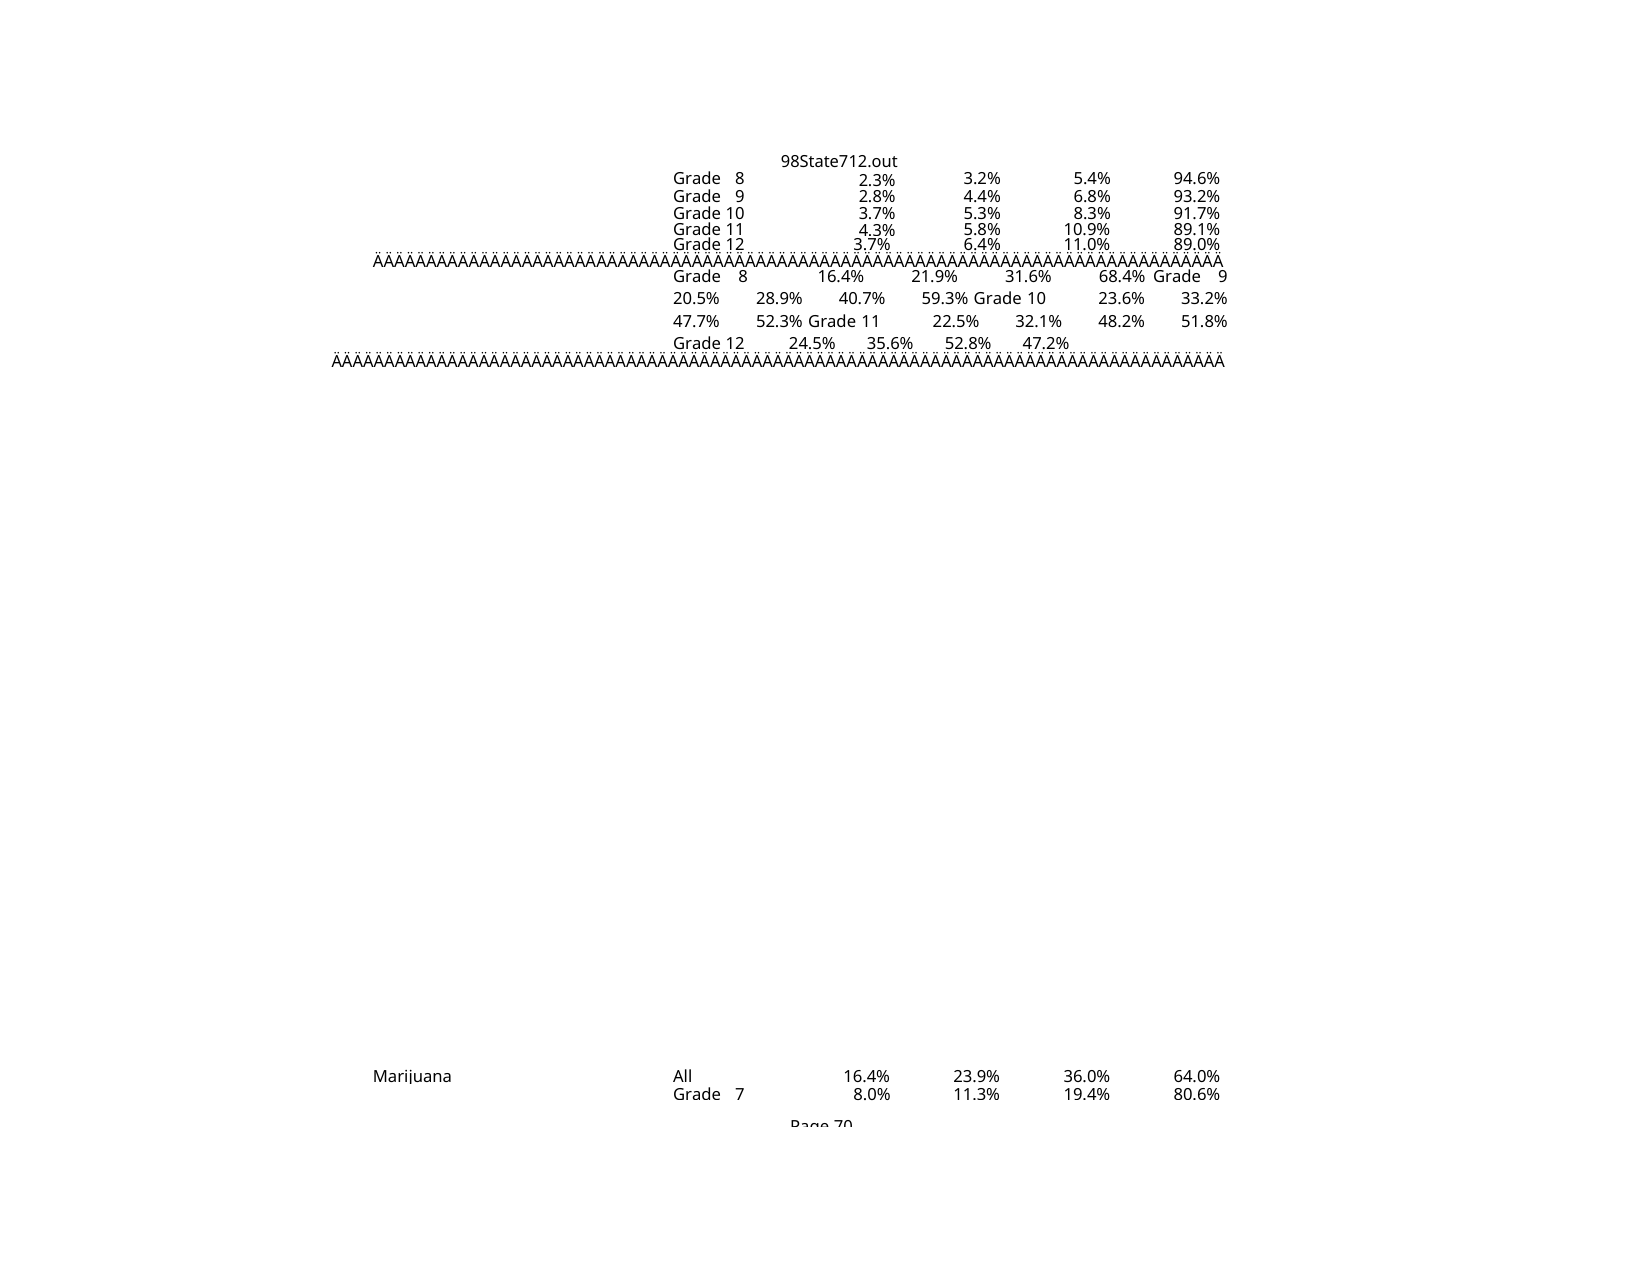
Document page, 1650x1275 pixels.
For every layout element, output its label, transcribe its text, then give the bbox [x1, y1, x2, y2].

text Grade 8 16.4% 21.9% 31.6% 68.4% Grade 9 20.5% 28.9% 40.7% 59.3% Grade 10 23.6% 33.2% 47.7% 52.3% Grade 11 22.5% 32.1% 48.2% 51.8% Grade 12 24.5% 35.6% 52.8% 47.2% [673, 264, 1228, 354]
text ÄÄÄÄÄÄÄÄÄÄÄÄÄÄÄÄÄÄÄÄÄÄÄÄÄÄÄÄÄÄÄÄÄÄÄÄÄÄÄÄÄÄÄÄÄÄÄÄÄÄÄÄÄÄÄÄÄÄÄÄÄÄÄÄÄÄÄÄÄÄÄÄÄÄÄÄÄÄÄÄÄÄÄÄÄ [235, 354, 1226, 371]
